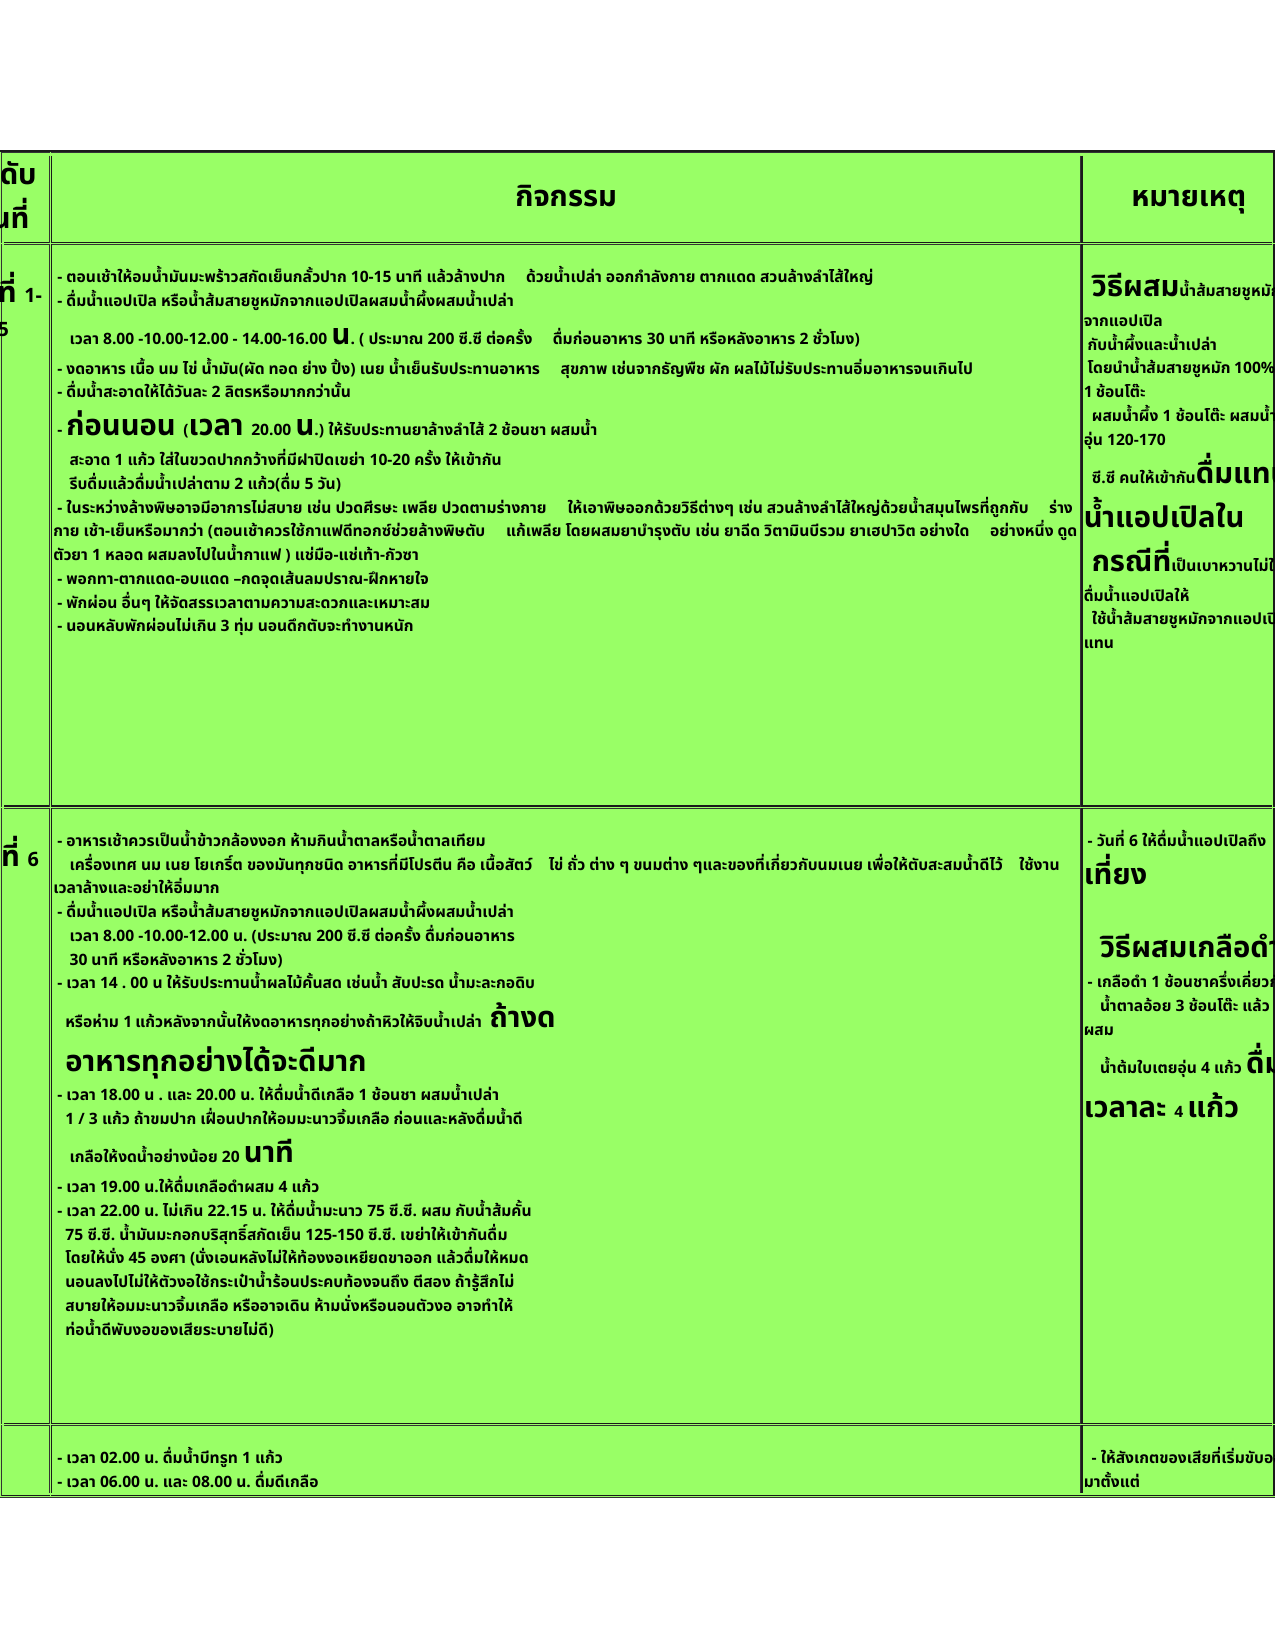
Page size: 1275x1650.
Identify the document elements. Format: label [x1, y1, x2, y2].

table_header [0, 153, 1275, 1495]
